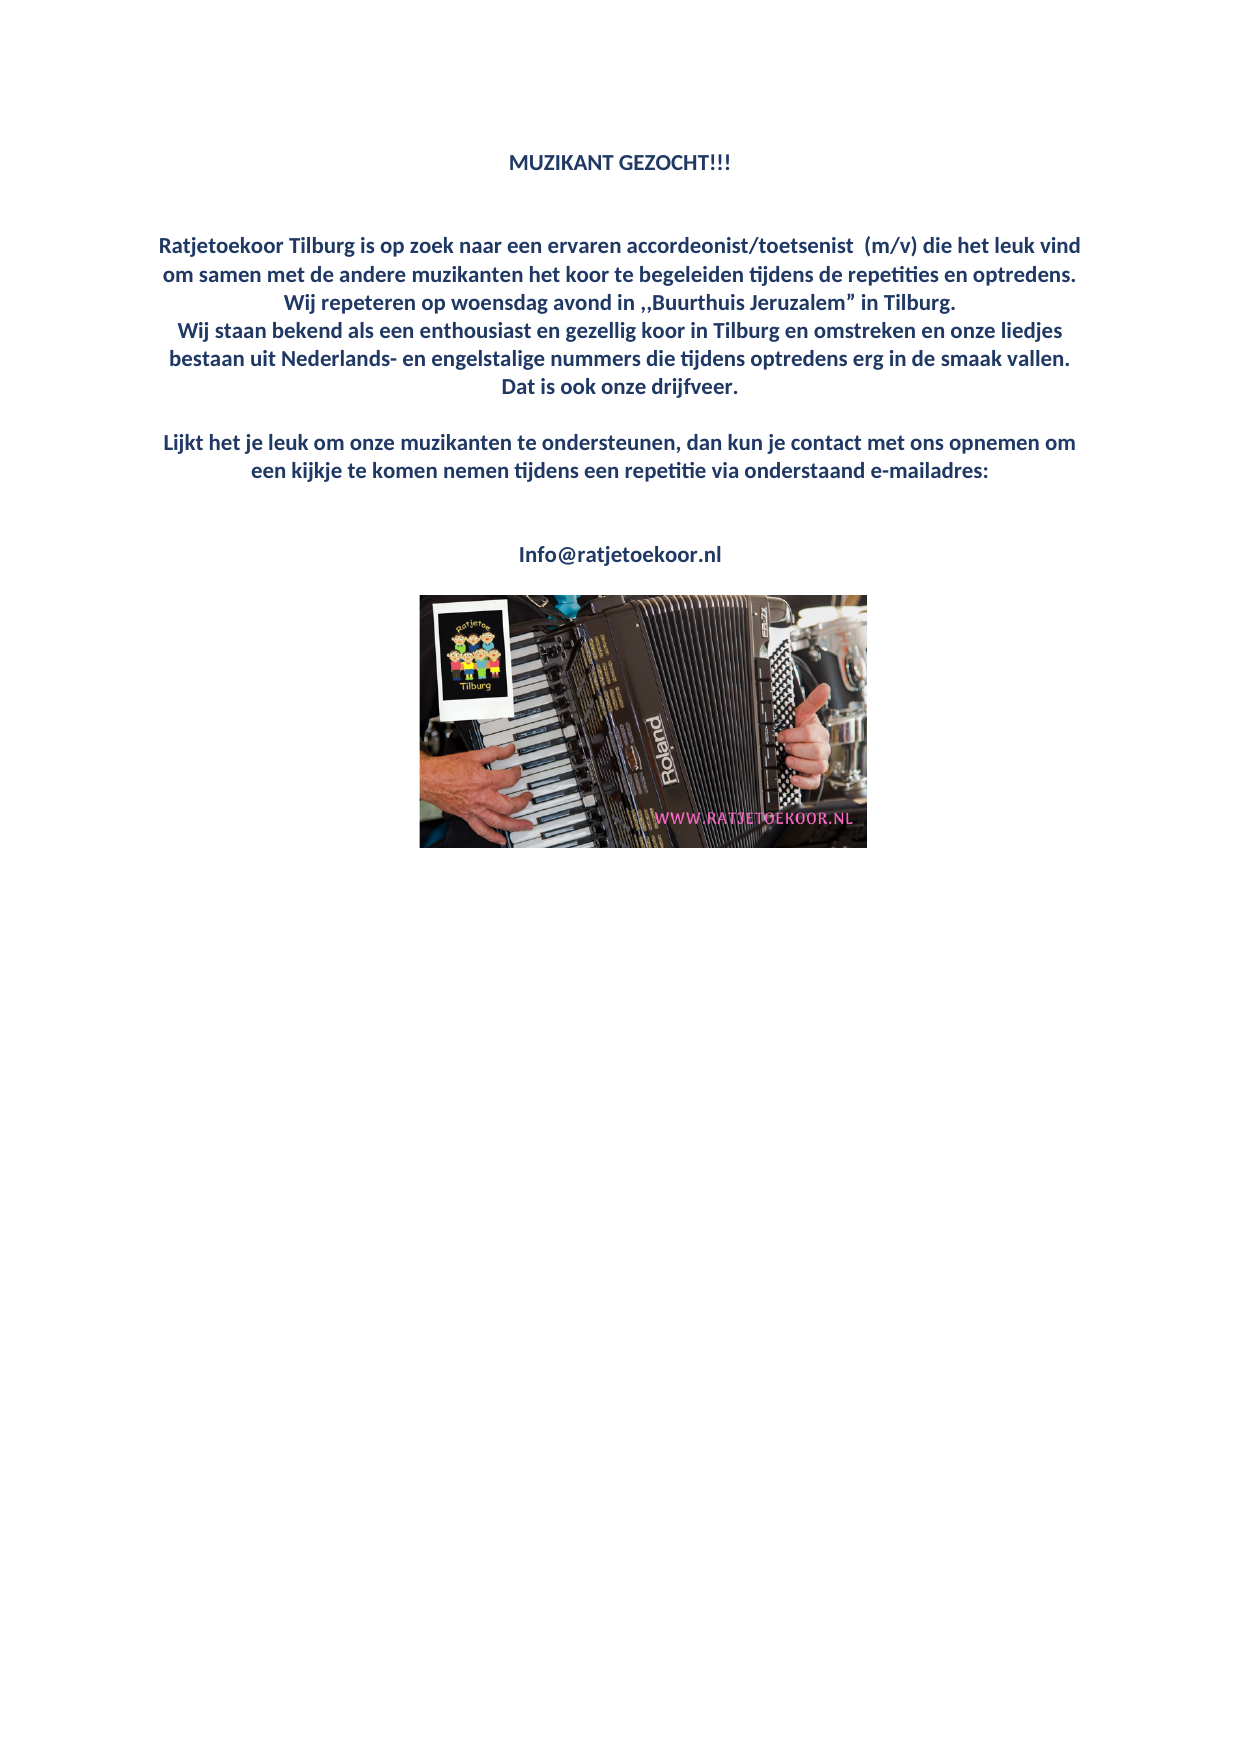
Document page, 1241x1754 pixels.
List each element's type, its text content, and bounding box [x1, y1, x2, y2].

text Wij staan bekend als een enthousiast en gezellig koor in Tilburg en omstreken en onze liedjes bestaan uit Nederlands- en engelstalige nummers die tijdens optredens erg in de smaak vallen. [148, 316, 1093, 372]
text Dat is ook onze drijfveer. [148, 372, 1093, 400]
text Info@ratjetoekoor.nl [148, 540, 1093, 568]
text Ratjetoekoor Tilburg is op zoek naar een ervaren accordeonist/toetsenist (m/v) die het leuk vind om samen met de andere muzikanten het koor te begeleiden tijdens de repetities en optredens. [148, 232, 1093, 288]
text Lijkt het je leuk om onze muzikanten te ondersteunen, dan kun je contact met ons opnemen om een kijkje te komen nemen tijdens een repetitie via onderstaand e-mailadres: [148, 428, 1093, 484]
text Wij repeteren op woensdag avond in ,,Buurthuis Jeruzalem” in Tilburg. [148, 288, 1093, 316]
picture [419, 595, 867, 848]
text MUZIKANT GEZOCHT!!! [148, 148, 1093, 176]
